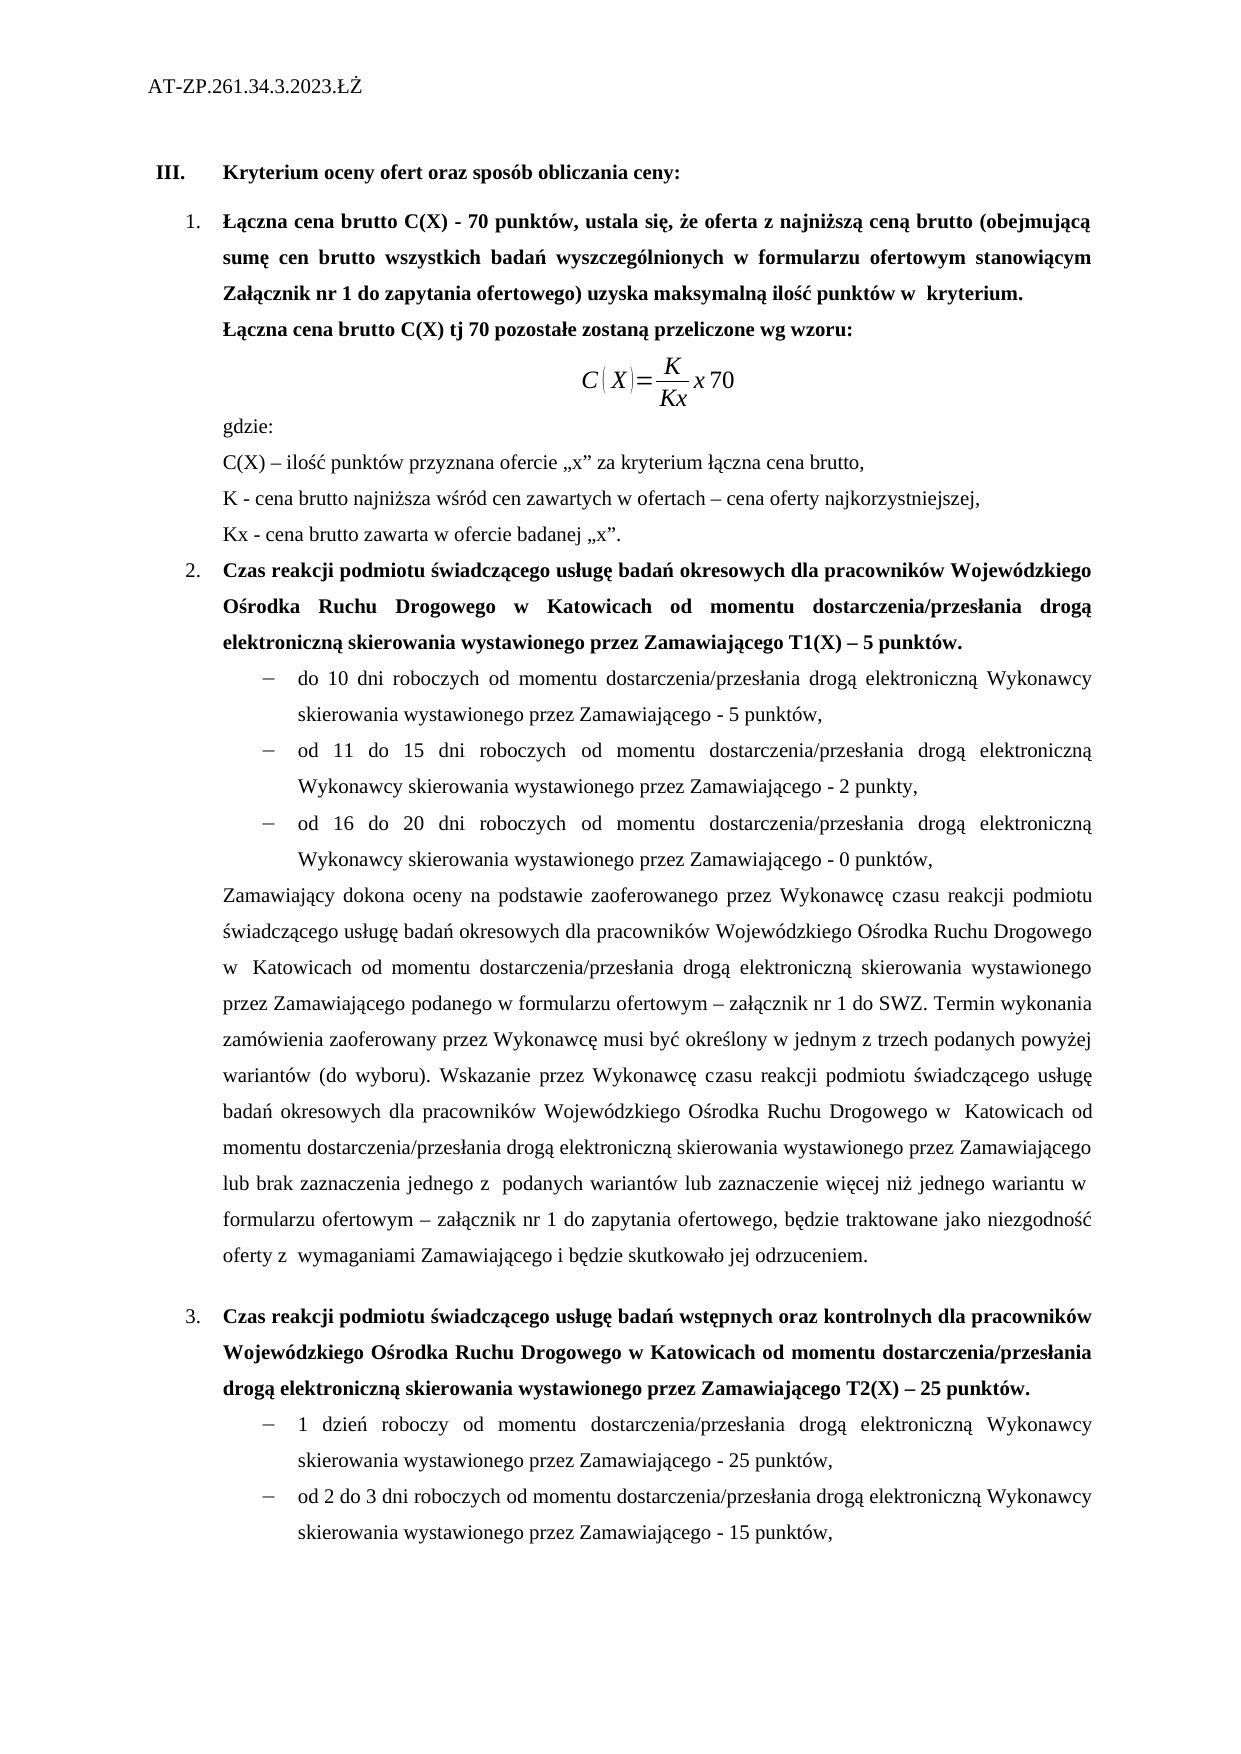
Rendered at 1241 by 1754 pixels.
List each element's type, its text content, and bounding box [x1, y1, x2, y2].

subtitle Kryterium oceny ofert oraz sposób obliczania ceny: [185, 160, 1093, 184]
list Czas reakcji podmiotu świadczącego usługę badań okresowych dla pracowników Wojewódzkiego Ośrodka Ruchu Drogowego w Katowicach od momentu dostarczenia/przesłania drogą elektroniczną skierowania wystawionego przez Zamawiającego T1(X) – 5 punktów. [185, 558, 1093, 654]
list Zamawiający dokona oceny na podstawie zaoferowanego przez Wykonawcę czasu reakcji podmiotu świadczącego usługę badań okresowych dla pracowników Wojewódzkiego Ośrodka Ruchu Drogowego w Katowicach od momentu dostarczenia/przesłania drogą elektroniczną skierowania wystawionego przez Zamawiającego podanego w formularzu ofertowym – załącznik nr 1 do SWZ. Termin wykonania zamówienia zaoferowany przez Wykonawcę musi być określony w jednym z trzech podanych powyżej wariantów (do wyboru). Wskazanie przez Wykonawcę czasu reakcji podmiotu świadczącego usługę badań okresowych dla pracowników Wojewódzkiego Ośrodka Ruchu Drogowego w Katowicach od momentu dostarczenia/przesłania drogą elektroniczną skierowania wystawionego przez Zamawiającego lub brak zaznaczenia jednego z podanych wariantów lub zaznaczenie więcej niż jednego wariantu w formularzu ofertowym – załącznik nr 1 do zapytania ofertowego, będzie traktowane jako niezgodność oferty z wymaganiami Zamawiającego i będzie skutkowało jej odrzuceniem. [223, 882, 1093, 1267]
list K - cena brutto najniższa wśród cen zawartych w ofertach – cena oferty najkorzystniejszej, [223, 486, 1093, 510]
list Czas reakcji podmiotu świadczącego usługę badań wstępnych oraz kontrolnych dla pracowników Wojewódzkiego Ośrodka Ruchu Drogowego w Katowicach od momentu dostarczenia/przesłania drogą elektroniczną skierowania wystawionego przez Zamawiającego T2(X) – 25 punktów. [185, 1304, 1093, 1400]
list od 2 do 3 dni roboczych od momentu dostarczenia/przesłania drogą elektroniczną Wykonawcy skierowania wystawionego przez Zamawiającego - 15 punktów, [260, 1484, 1093, 1544]
list Kx - cena brutto zawarta w ofercie badanej „x”. [223, 522, 1093, 546]
list C(X) – ilość punktów przyznana ofercie „x” za kryterium łączna cena brutto, [223, 450, 1093, 474]
list do 10 dni roboczych od momentu dostarczenia/przesłania drogą elektroniczną Wykonawcy skierowania wystawionego przez Zamawiającego - 5 punktów, [260, 666, 1093, 726]
list 1 dzień roboczy od momentu dostarczenia/przesłania drogą elektroniczną Wykonawcy skierowania wystawionego przez Zamawiającego - 25 punktów, [260, 1412, 1093, 1472]
list od 16 do 20 dni roboczych od momentu dostarczenia/przesłania drogą elektroniczną Wykonawcy skierowania wystawionego przez Zamawiającego - 0 punktów, [260, 810, 1093, 871]
list Łączna cena brutto C(X) - 70 punktów, ustala się, że oferta z najniższą ceną brutto (obejmującą sumę cen brutto wszystkich badań wyszczególnionych w formularzu ofertowym stanowiącym Załącznik nr 1 do zapytania ofertowego) uzyska maksymalną ilość punktów w kryterium. [185, 209, 1093, 305]
list Łączna cena brutto C(X) tj 70 pozostałe zostaną przeliczone wg wzoru: [223, 317, 1093, 341]
list od 11 do 15 dni roboczych od momentu dostarczenia/przesłania drogą elektroniczną Wykonawcy skierowania wystawionego przez Zamawiającego - 2 punkty, [260, 738, 1093, 798]
list gdzie: [223, 414, 1093, 438]
